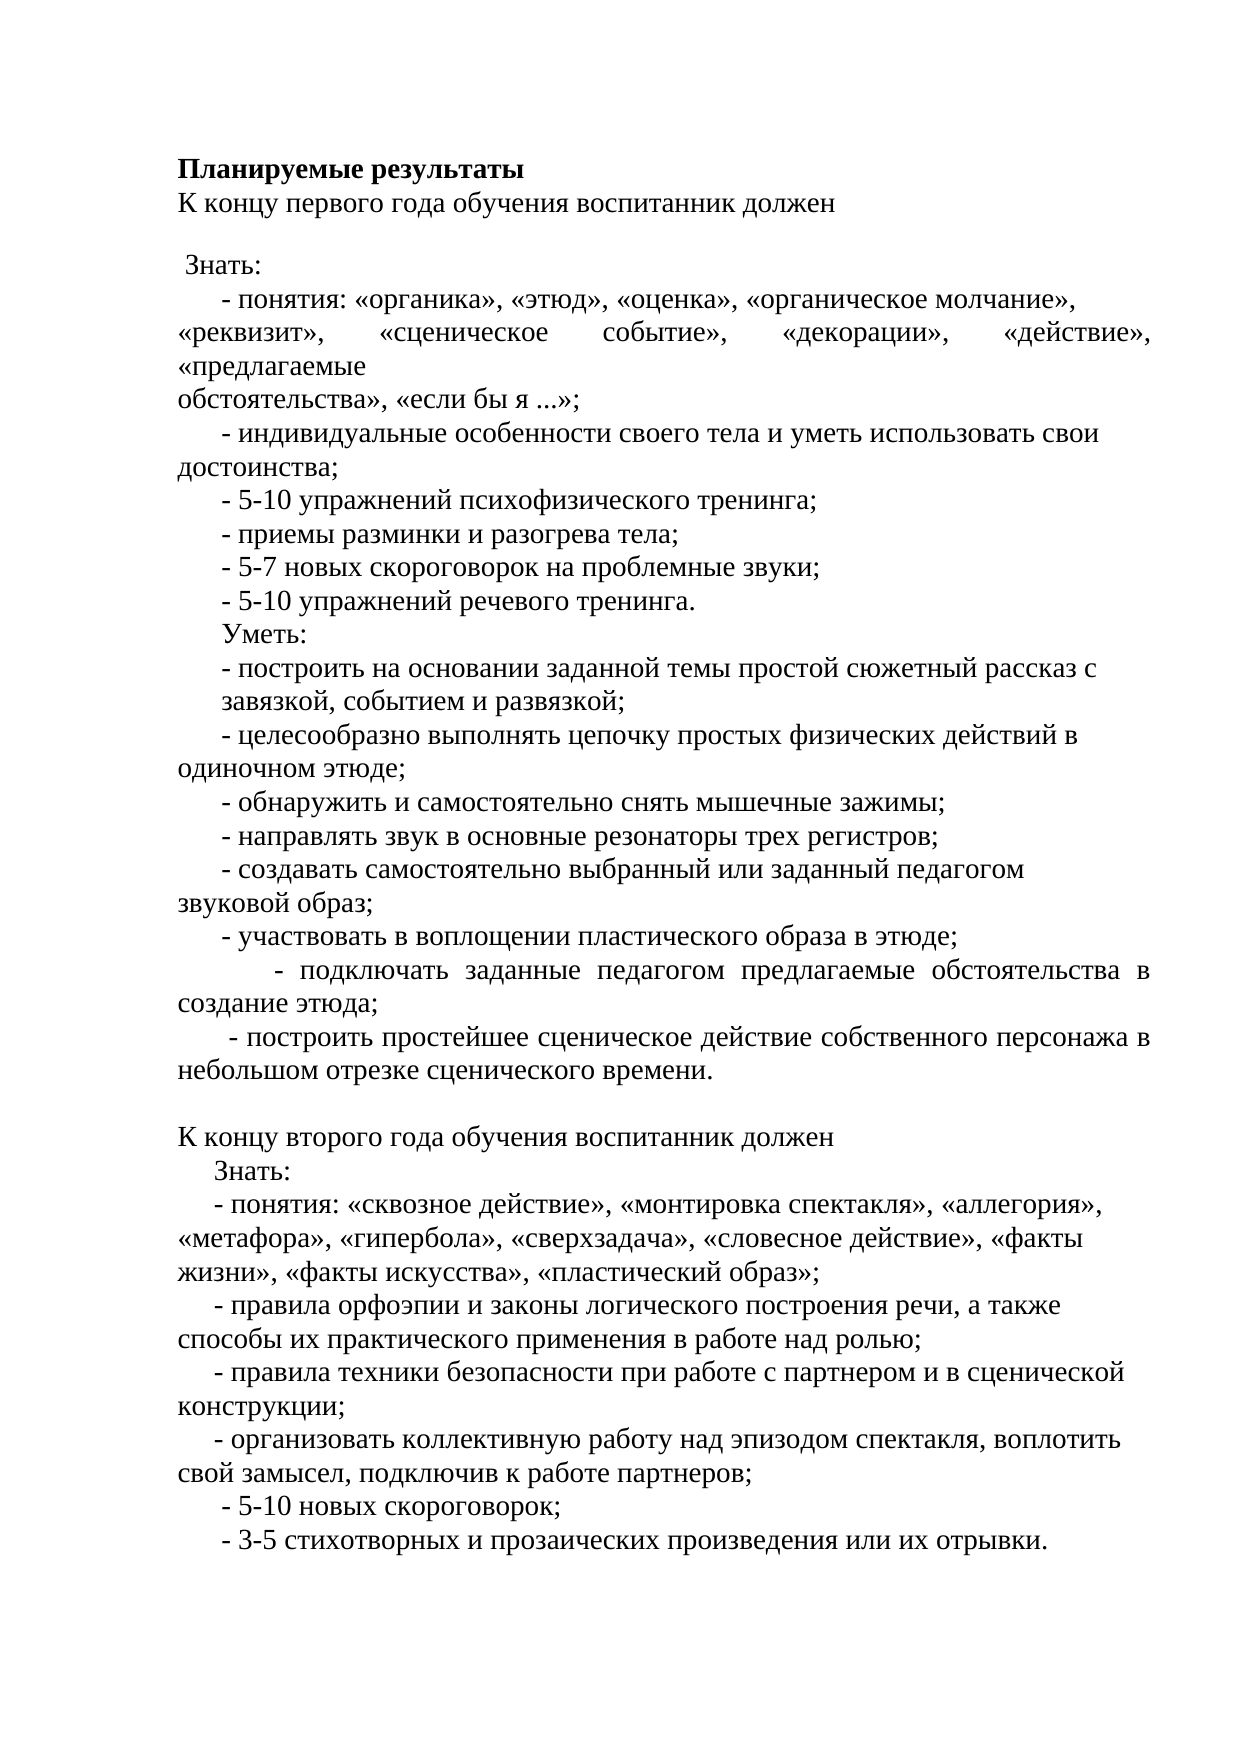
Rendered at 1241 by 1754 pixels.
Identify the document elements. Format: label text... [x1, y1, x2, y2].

text конструкции; [177, 1388, 1152, 1421]
text - 3-5 стихотворных и прозаических произведения или их отрывки. [177, 1522, 1152, 1556]
text Знать: [177, 1153, 1152, 1187]
text - участвовать в воплощении пластического образа в этюде; [177, 918, 1152, 952]
text звуковой образ; [177, 885, 1152, 918]
text - индивидуальные особенности своего тела и уметь использовать свои [177, 415, 1152, 449]
text Знать: [177, 247, 1152, 281]
text - правила техники безопасности при работе с партнером и в сценической [177, 1354, 1152, 1388]
text - 5-10 новых скороговорок; [177, 1488, 1152, 1522]
text К концу первого года обучения воспитанник должен [177, 185, 1152, 219]
text - 5-10 упражнений психофизического тренинга; [177, 482, 1152, 516]
text - организовать коллективную работу над эпизодом спектакля, воплотить [177, 1421, 1152, 1455]
text - создавать самостоятельно выбранный или заданный педагогом [177, 851, 1152, 885]
text свой замысел, подключив к работе партнеров; [177, 1455, 1152, 1488]
text Уметь: [177, 616, 1152, 650]
text - правила орфоэпии и законы логического построения речи, а также [177, 1287, 1152, 1321]
text Планируемые результаты [177, 152, 1152, 185]
text - целесообразно выполнять цепочку простых физических действий в [177, 717, 1152, 751]
text обстоятельства», «если бы я ...»; [177, 382, 1152, 415]
text К концу второго года обучения воспитанник должен [177, 1119, 1152, 1153]
text «реквизит», «сценическое событие», «декорации», «действие», «предлагаемые [177, 314, 1152, 382]
text - направлять звук в основные резонаторы трех регистров; [177, 818, 1152, 851]
text жизни», «факты искусства», «пластический образ»; [177, 1254, 1152, 1287]
text - понятия: «сквозное действие», «монтировка спектакля», «аллегория», [177, 1187, 1152, 1220]
text способы их практического применения в работе над ролью; [177, 1321, 1152, 1354]
text - подключать заданные педагогом предлагаемые обстоятельства в создание этюда; [177, 952, 1152, 1019]
text - обнаружить и самостоятельно снять мышечные зажимы; [177, 784, 1152, 818]
text - построить на основании заданной темы простой сюжетный рассказ с [177, 650, 1152, 683]
text - построить простейшее сценическое действие собственного персонажа в небольшом отрезке сценического времени. [177, 1019, 1152, 1086]
text достоинства; [177, 449, 1152, 482]
text - приемы разминки и разогрева тела; [177, 516, 1152, 549]
text одиночном этюде; [177, 751, 1152, 784]
text - 5-10 упражнений речевого тренинга. [177, 583, 1152, 616]
text завязкой, событием и развязкой; [177, 683, 1152, 717]
text «метафора», «гипербола», «сверхзадача», «словесное действие», «факты [177, 1220, 1152, 1254]
text - понятия: «органика», «этюд», «оценка», «органическое молчание», [177, 281, 1152, 314]
text - 5-7 новых скороговорок на проблемные звуки; [177, 549, 1152, 583]
